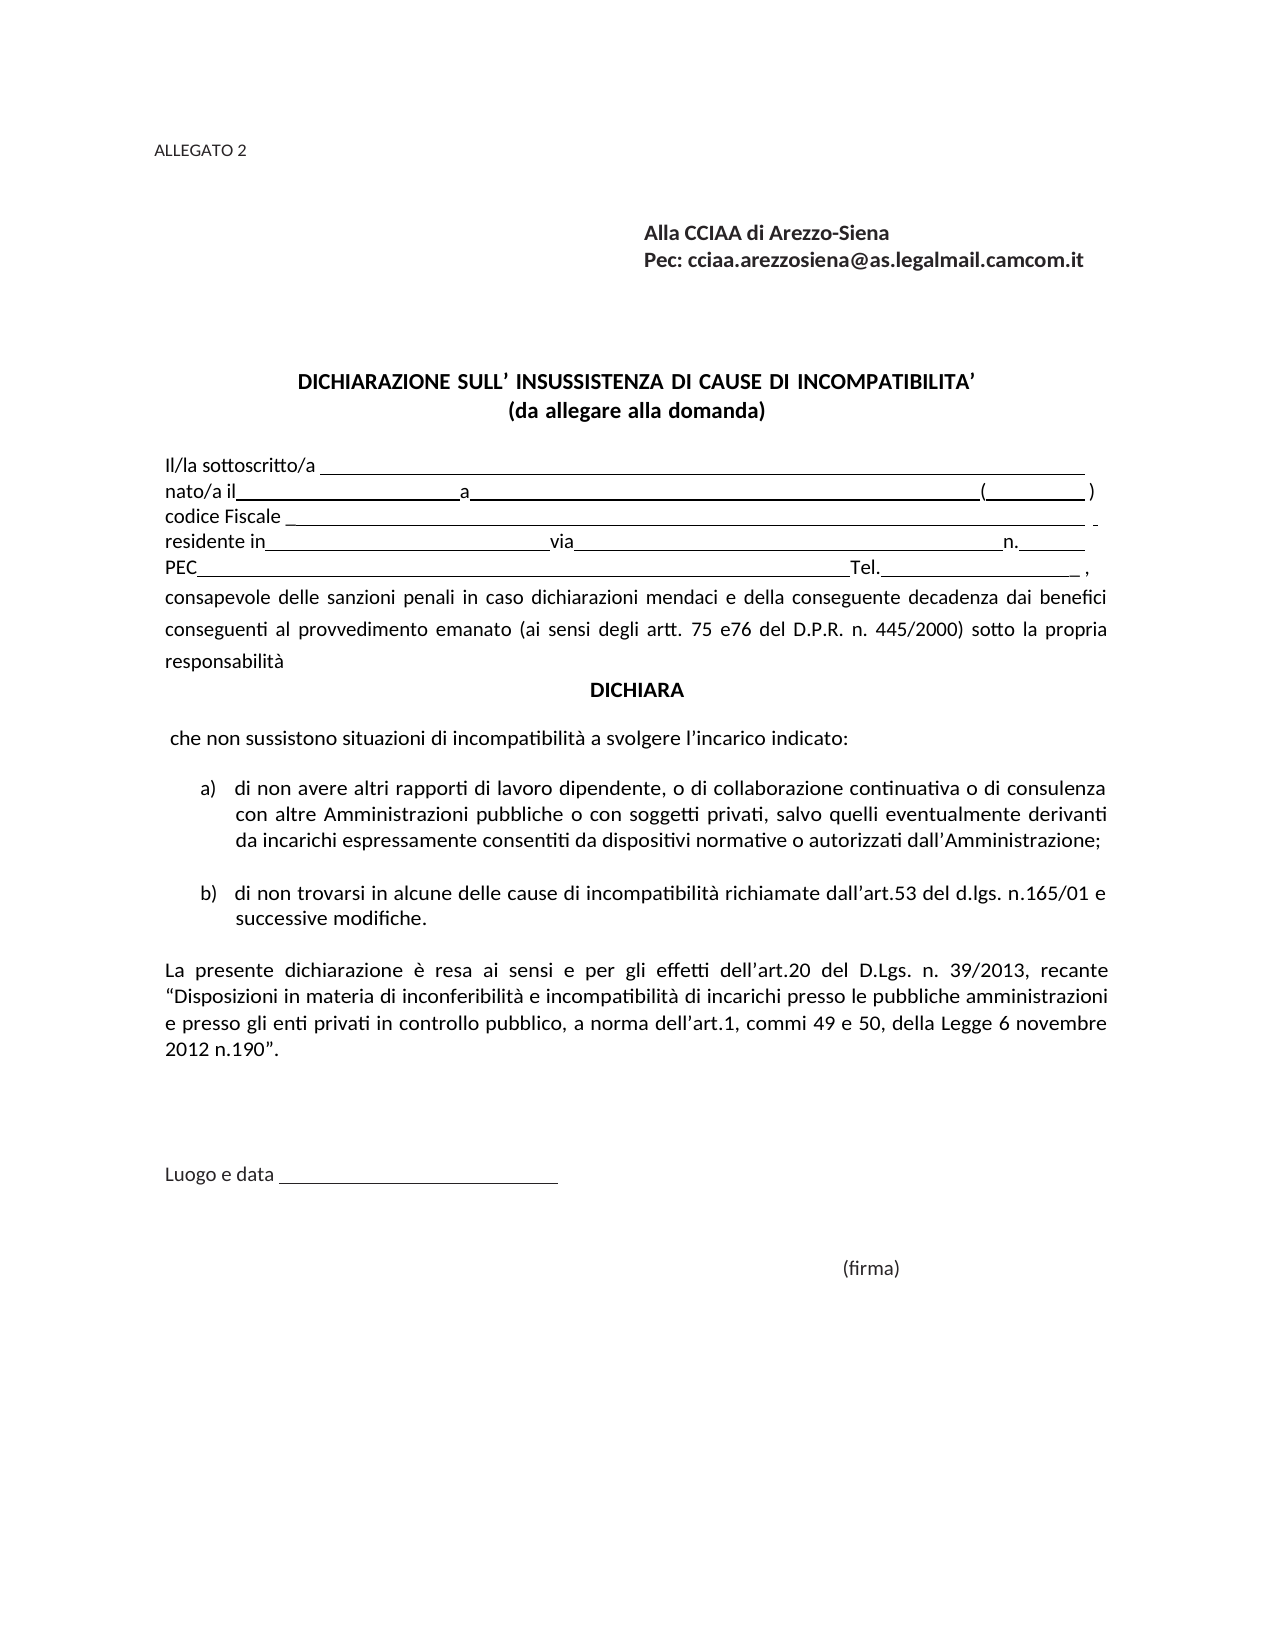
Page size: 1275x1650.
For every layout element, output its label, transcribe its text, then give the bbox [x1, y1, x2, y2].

text che non sussistono situazioni di incompatibilità a svolgere l’incarico indicato: [170, 725, 1121, 751]
title (da allegare alla domanda) [506, 396, 768, 424]
text La presente dichiarazione è resa ai sensi e per gli effetti dell’art.20 del D.Lgs. n. 39/2013, recante “Disposizioni in materia di inconferibilità e incompatibilità di incarichi presso le pubbliche amministrazioni e presso gli enti privati in controllo pubblico, a norma dell’art.1, commi 49 e 50, della Legge 6 novembre 2012 n.190”. [165, 957, 1108, 1061]
text Luogo e data [165, 1161, 1121, 1187]
text DICHIARA [296, 680, 978, 702]
text consapevole delle sanzioni penali in caso dichiarazioni mendaci e della conseguente decadenza dai benefici conseguenti al provvedimento emanato (ai sensi degli artt. 75 e76 del D.P.R. n. 445/2000) sotto la propria responsabilità [165, 584, 1108, 674]
text Il/la sottoscritto/a nato/a il a ( ) codice Fiscale _ residente in via n. PEC Tel. _ , [165, 452, 1097, 579]
list di non avere altri rapporti di lavoro dipendente, o di collaborazione continuativa o di consulenza con altre Amministrazioni pubbliche o con soggetti privati, salvo quelli eventualmente derivanti da incarichi espressamente consentiti da dispositivi normative o autorizzati dall’Amministrazione; [200, 775, 1108, 852]
subtitle Pec: cciaa.arezzosiena@as.legalmail.camcom.it [604, 247, 1108, 273]
subtitle Alla CCIAA di Arezzo-Siena [604, 219, 1108, 246]
list di non trovarsi in alcune delle cause di incompatibilità richiamate dall’art.53 del d.lgs. n.165/01 e successive modifiche. [200, 880, 1109, 931]
title DICHIARAZIONE SULL’ INSUSSISTENZA DI CAUSE DI INCOMPATIBILITA’ [296, 367, 977, 396]
text ALLEGATO 2 [154, 139, 1107, 161]
text (firma) [154, 1256, 900, 1280]
